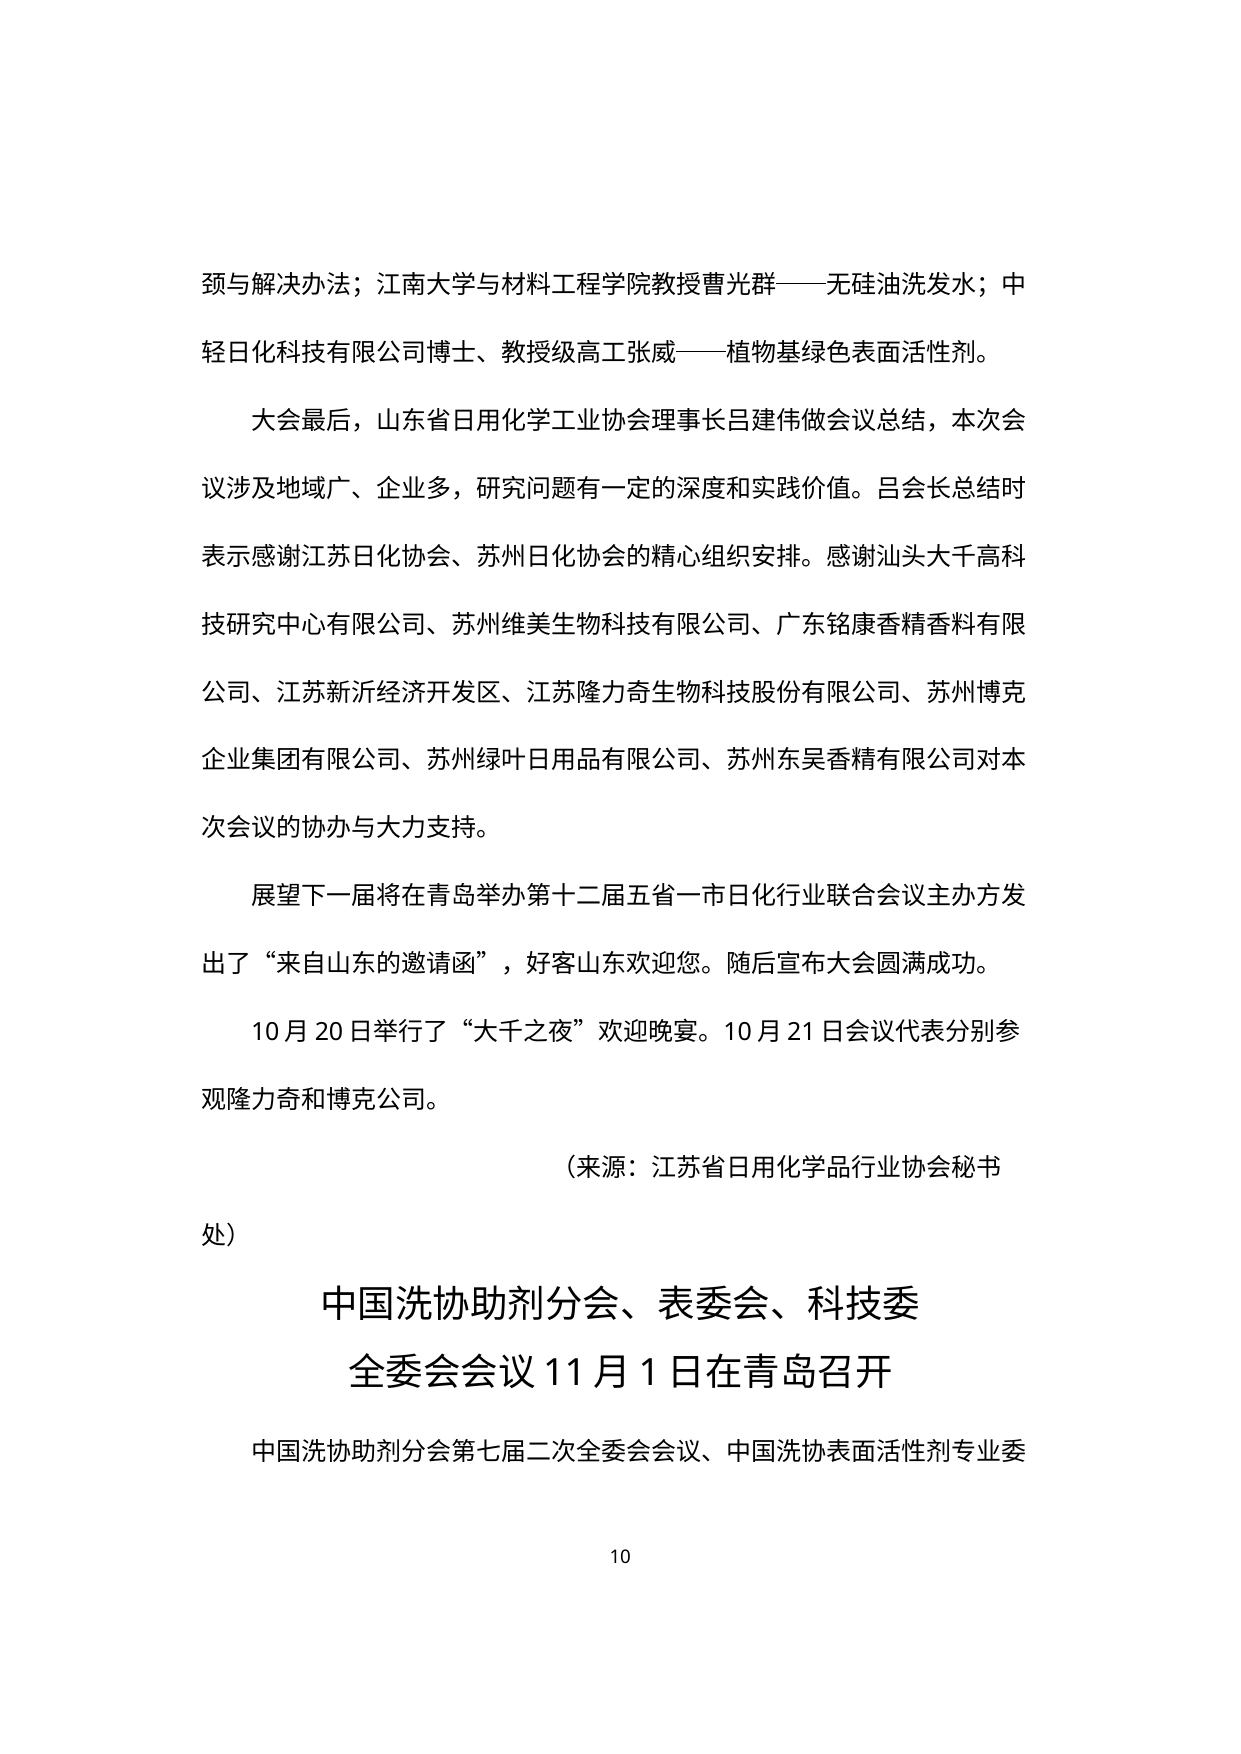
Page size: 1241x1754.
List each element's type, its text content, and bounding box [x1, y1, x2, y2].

text 大会最后，山东省日用化学工业协会理事长吕建伟做会议总结，本次会议涉及地域广、企业多，研究问题有一定的深度和实践价值。吕会长总结时表示感谢江苏日化协会、苏州日化协会的精心组织安排。感谢汕头大千高科技研究中心有限公司、苏州维美生物科技有限公司、广东铭康香精香料有限公司、江苏新沂经济开发区、江苏隆力奇生物科技股份有限公司、苏州博克企业集团有限公司、苏州绿叶日用品有限公司、苏州东吴香精有限公司对本次会议的协办与大力支持。 [201, 384, 1039, 860]
text 展望下一届将在青岛举办第十二届五省一市日化行业联合会议主办方发出了“来自山东的邀请函”，好客山东欢迎您。随后宣布大会圆满成功。 [201, 860, 1039, 996]
text （来源：江苏省日用化学品行业协会秘书处） [201, 1132, 1039, 1267]
text 中国洗协助剂分会、表委会、科技委 [201, 1267, 1039, 1335]
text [201, 249, 1039, 384]
text 10月20日举行了“大千之夜”欢迎晚宴。10月21日会议代表分别参观隆力奇和博克公司。 [201, 996, 1039, 1132]
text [201, 1416, 1039, 1484]
text 全委会会议11月1日在青岛召开 [201, 1335, 1039, 1403]
